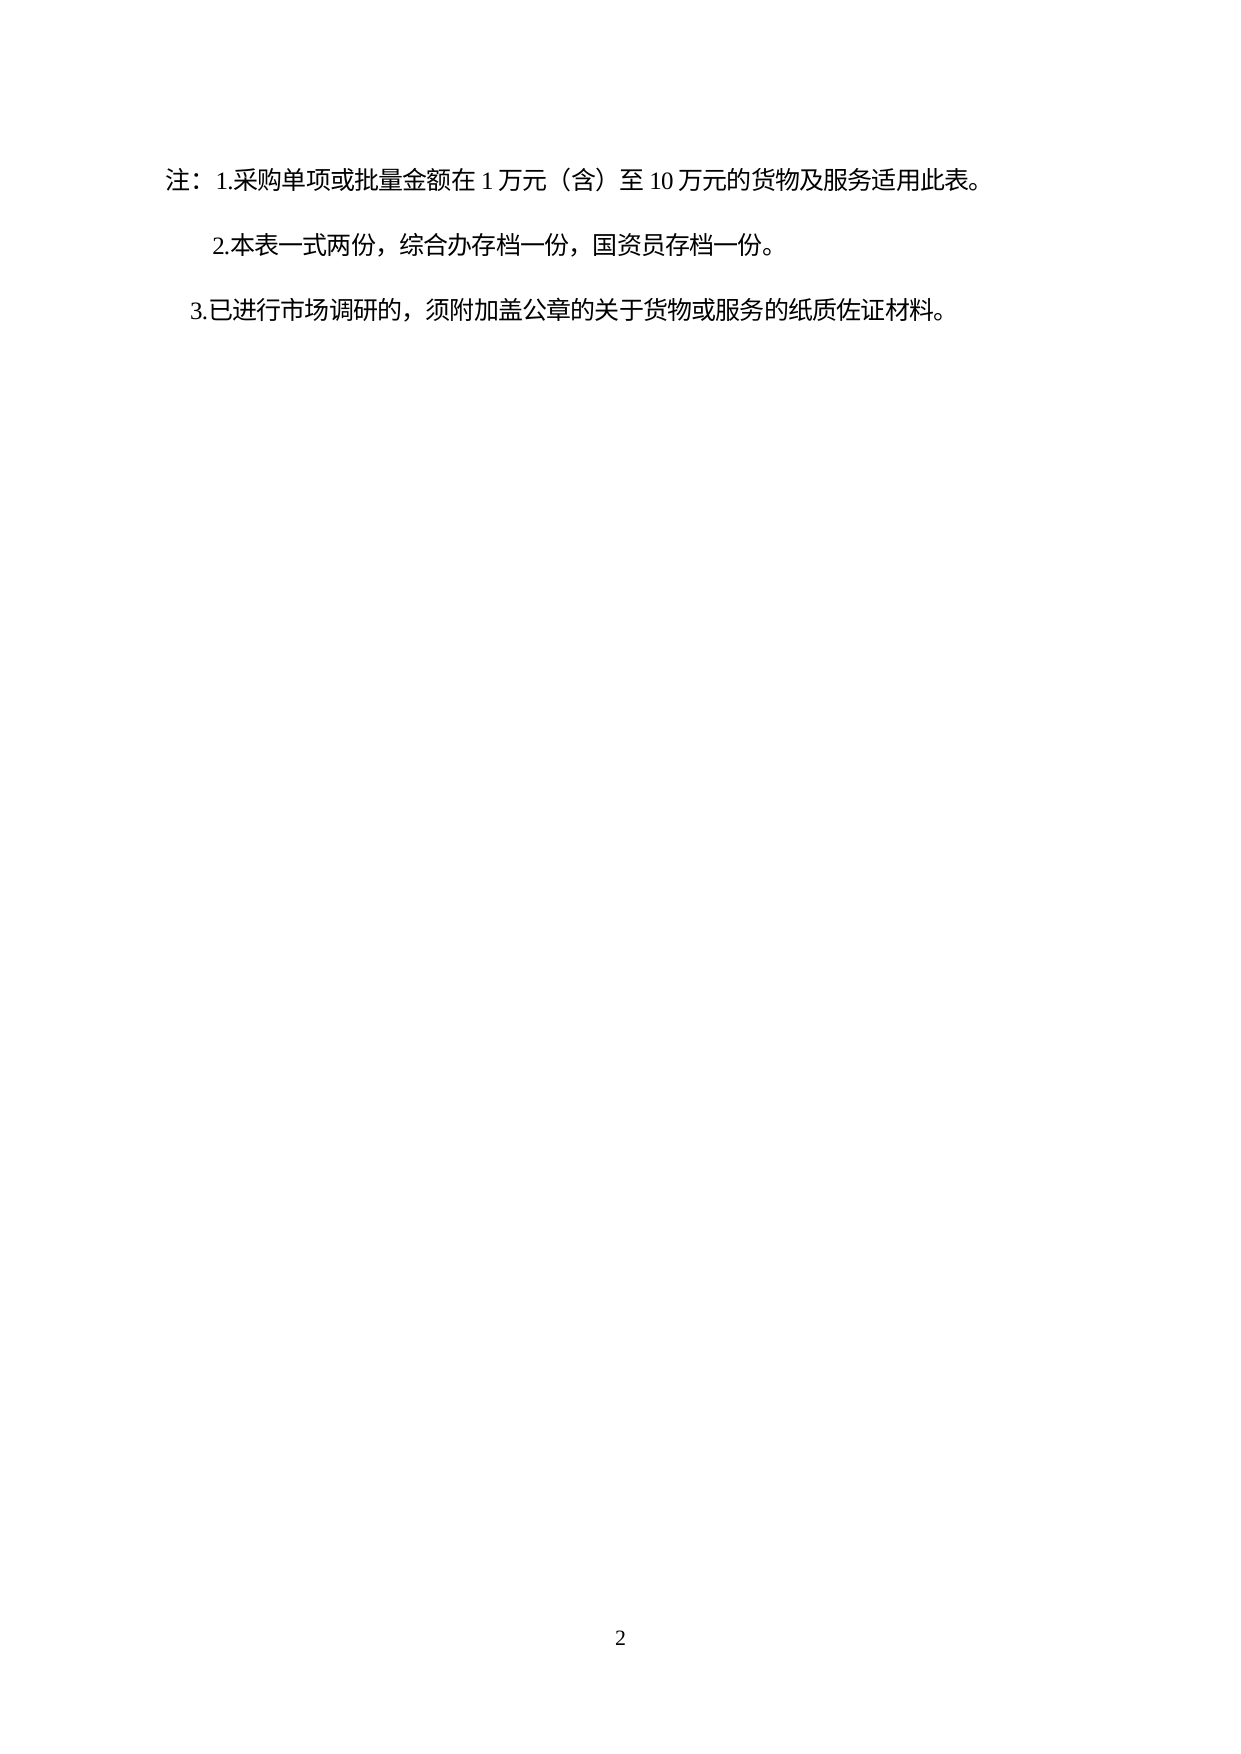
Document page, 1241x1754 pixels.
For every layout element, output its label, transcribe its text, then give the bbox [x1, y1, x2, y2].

text 注：1.采购单项或批量金额在1万元（含）至10万元的货物及服务适用此表。 [165, 146, 1075, 211]
text 2.本表一式两份，综合办存档一份，国资员存档一份。 [165, 211, 1075, 276]
text 3.已进行市场调研的，须附加盖公章的关于货物或服务的纸质佐证材料。 [165, 276, 1075, 341]
